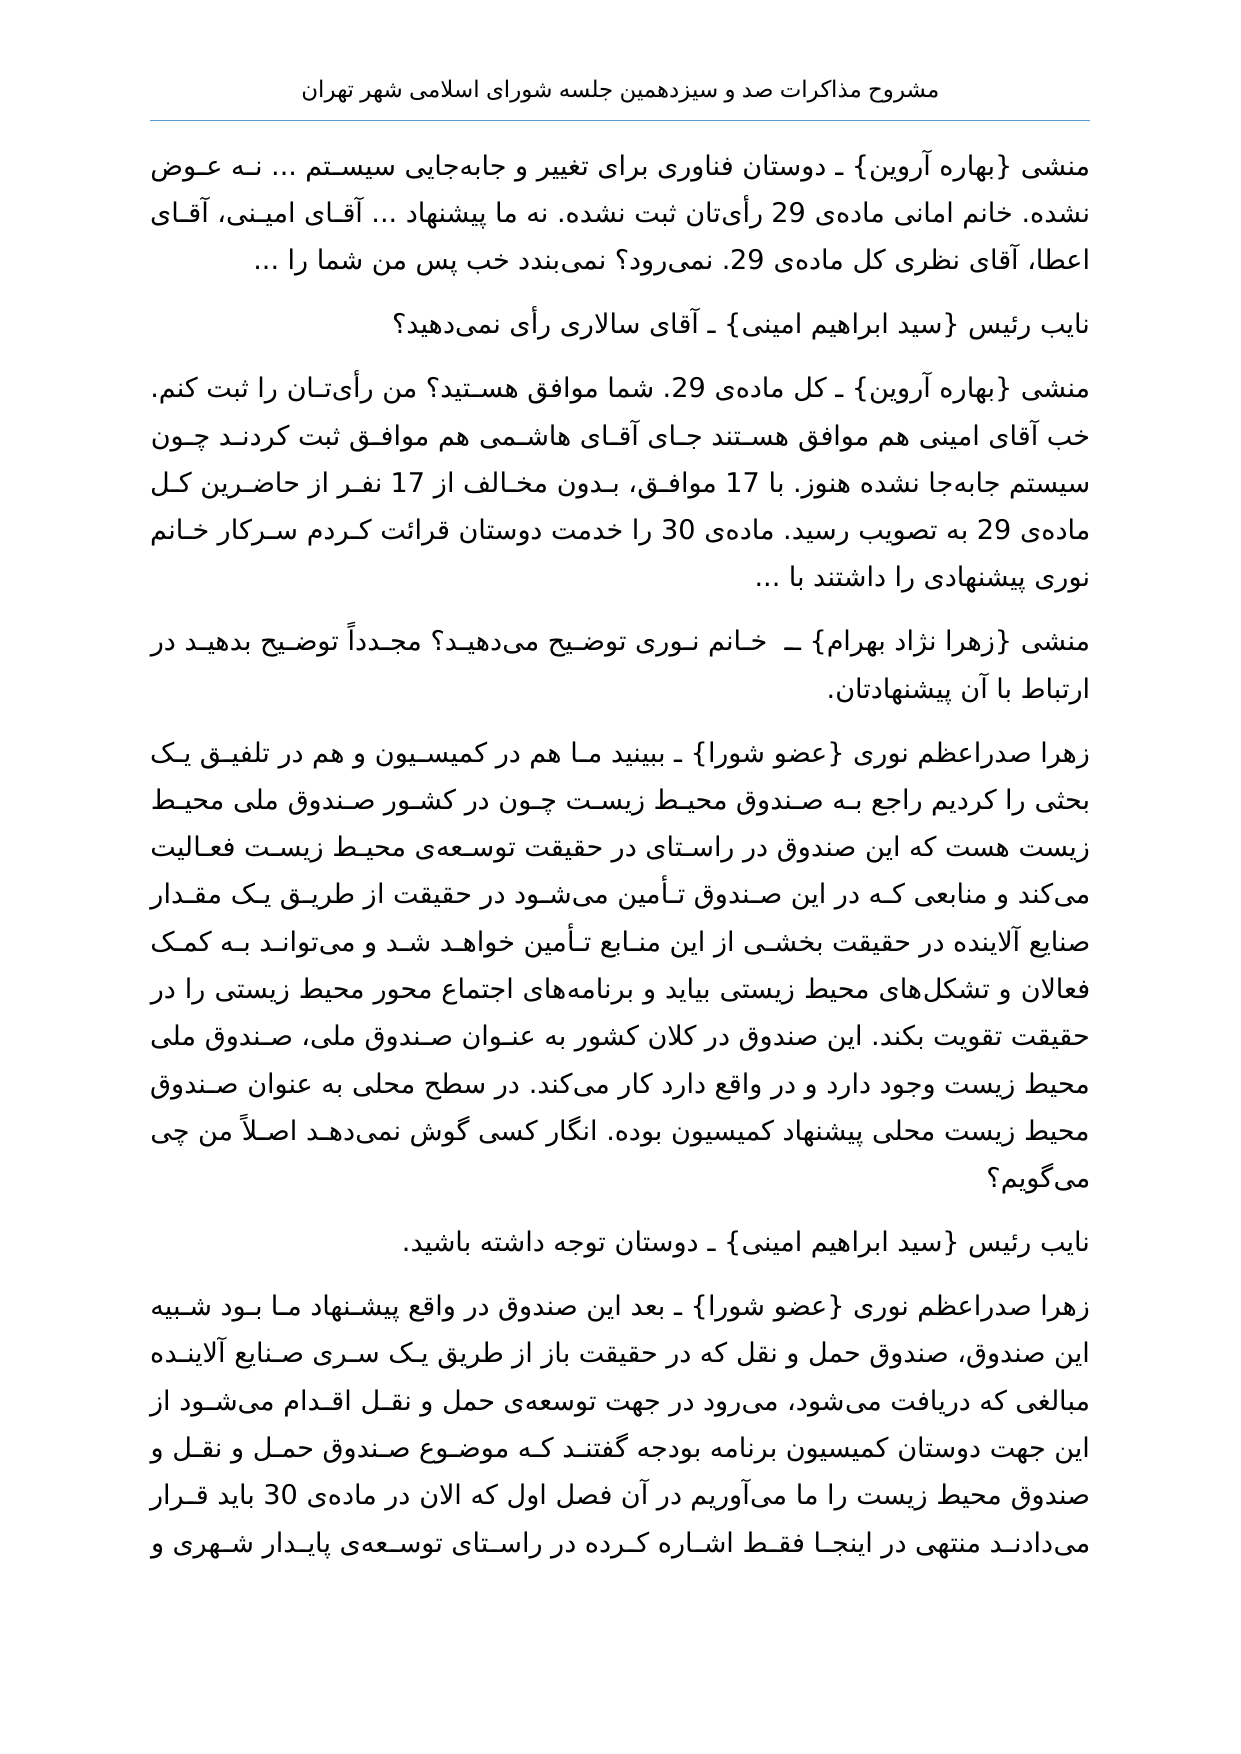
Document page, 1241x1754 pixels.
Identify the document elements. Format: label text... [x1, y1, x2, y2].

text نایب رئیس {سید ابراهیم امینی} ـ آقای سالاری رأی نمی‌دهید؟ [150, 308, 1090, 340]
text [150, 1290, 1090, 1558]
text منشی {بهاره آروین} ـ کل ماده‌ی 29. شما موافق هستید؟ من رأی‌تان را ثبت کنم. خب آقای امینی هم موافق هستند جای آقای هاشمی هم موافق ثبت کردند چون سیستم جابه‌جا نشده هنوز. با 17 موافق، بدون مخالف از 17 نفر از حاضرین کل ماده‌ی 29 به تصویب رسید. ماده‌ی 30 را خدمت دوستان قرائت کردم سرکار خانم نوری پیشنهادی را داشتند با ... [150, 372, 1090, 593]
text نایب رئیس {سید ابراهیم امینی} ـ دوستان توجه داشته باشید. [150, 1226, 1090, 1258]
text زهرا صدراعظم نوری {عضو شورا} ـ ببینید ما هم در کمیسیون و هم در تلفیق یک بحثی را کردیم راجع به صندوق محیط زیست چون در کشور صندوق ملی محیط زیست هست که این صندوق در راستای در حقیقت توسعه‌ی محیط زیست فعالیت می‌کند و منابعی که در این صندوق تأمین می‌شود در حقیقت از طریق یک مقدار صنایع آلاینده در حقیقت بخشی از این منابع تأمین خواهد شد و می‌تواند به کمک فعالان و تشکل‌های محیط زیستی بیاید و برنامه‌های اجتماع محور محیط زیستی را در حقیقت تقویت بکند. این صندوق در کلان کشور به عنوان صندوق ملی، صندوق ملی محیط زیست وجود دارد و در واقع دارد کار می‌کند. در سطح محلی به عنوان صندوق محیط زیست محلی پیشنهاد کمیسیون بوده. انگار کسی گوش نمی‌دهد اصلاً من چی می‌گویم؟ [150, 737, 1090, 1194]
text منشی {بهاره آروین} ـ دوستان فناوری برای تغییر و جابه‌جایی سیستم ... نه عوض نشده. خانم امانی ماده‌ی 29 رأی‌تان ثبت نشده. نه ما پیشنهاد ... آقای امینی، آقای اعطا، آقای نظری کل ماده‌ی 29. نمی‌رود؟ نمی‌بندد خب پس من شما را ... [150, 150, 1090, 276]
text منشی {زهرا نژاد بهرام} ـ خانم نوری توضیح می‌دهید؟ مجدداً توضیح بدهید در ارتباط با آن پیشنهادتان. [150, 626, 1090, 704]
